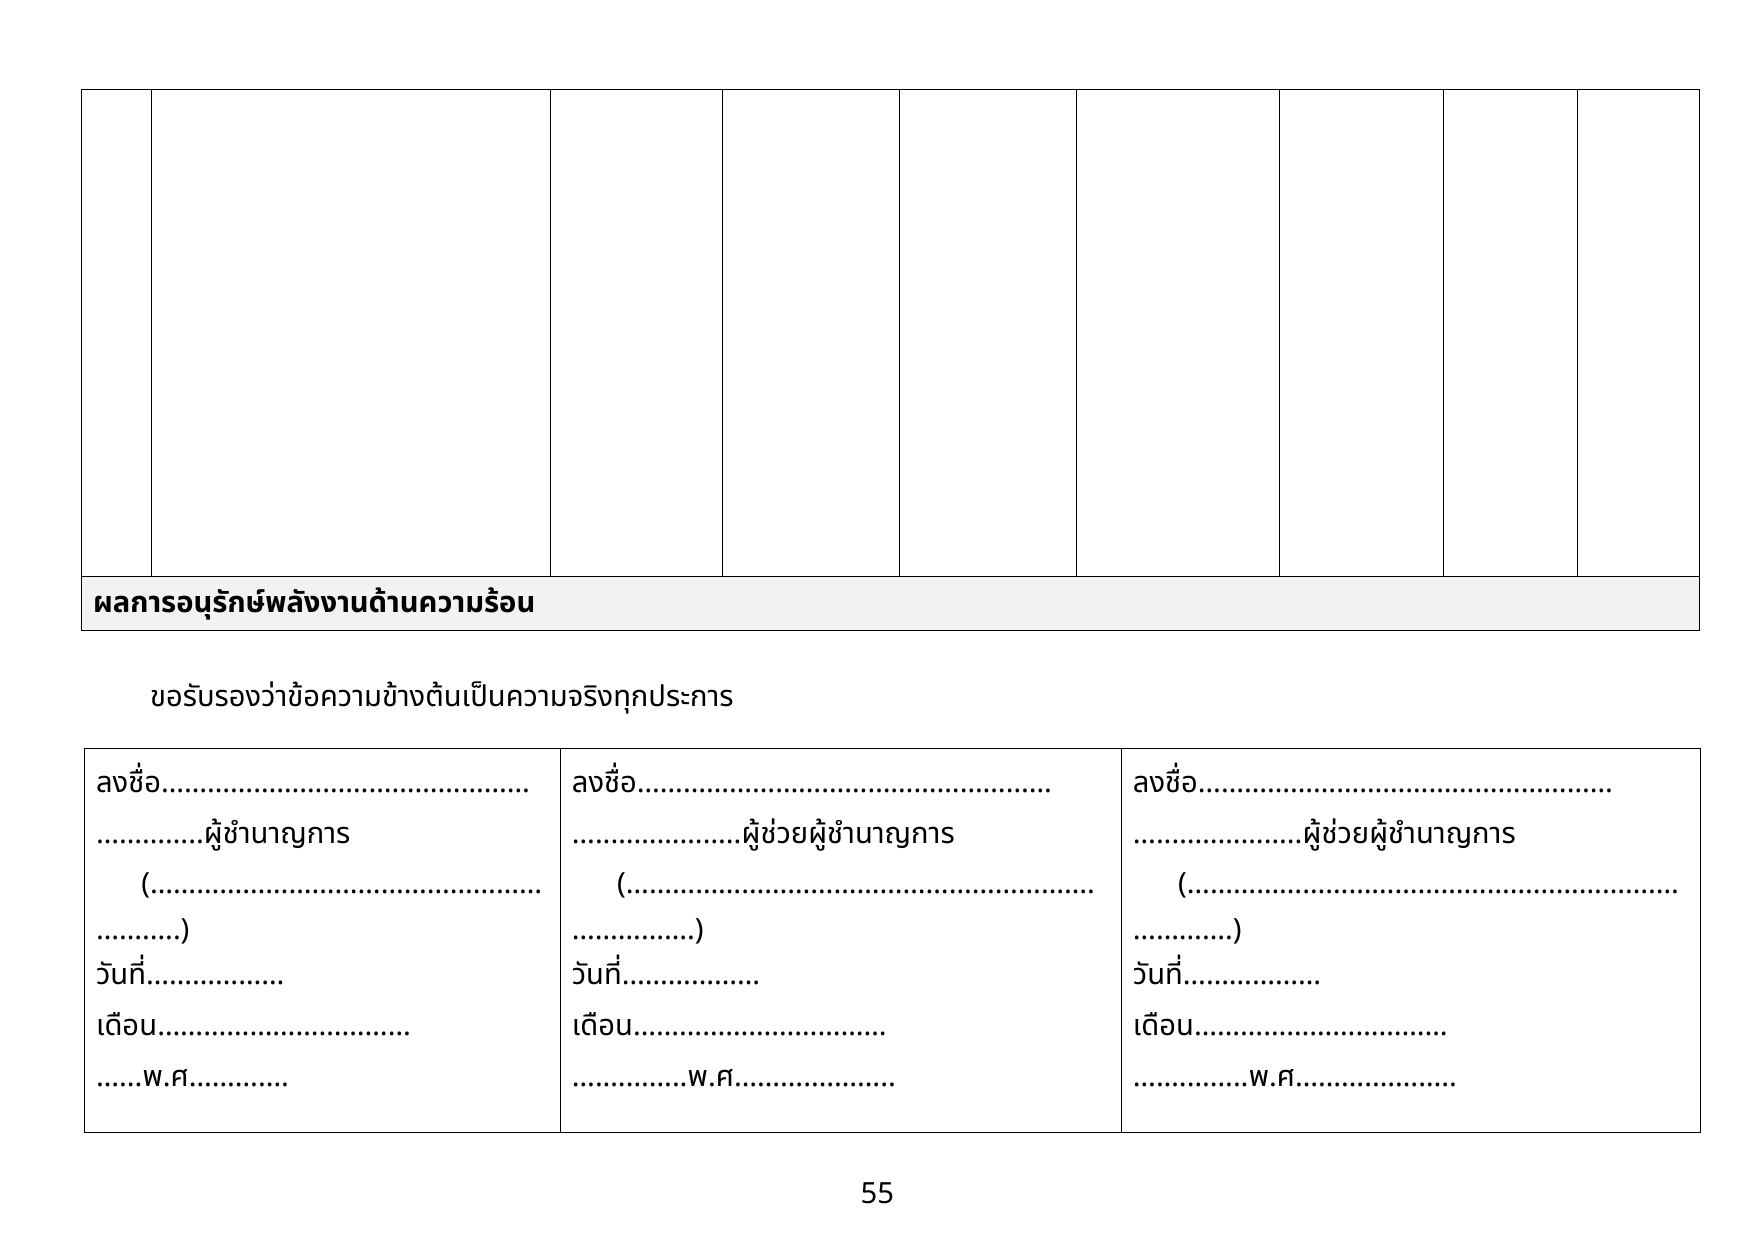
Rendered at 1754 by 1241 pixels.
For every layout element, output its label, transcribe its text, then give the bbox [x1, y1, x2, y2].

table_cell [1280, 90, 1443, 576]
table_cell ผลการอนุรักษ์พลังงานด้านความร้อน [82, 577, 1699, 630]
table_cell [1578, 90, 1699, 576]
table_cell [551, 90, 722, 576]
table_cell [1444, 90, 1577, 576]
table_cell [723, 90, 899, 576]
table_cell [900, 90, 1076, 576]
table_cell [1077, 90, 1279, 576]
table_cell [82, 90, 151, 576]
table_cell [152, 90, 550, 576]
